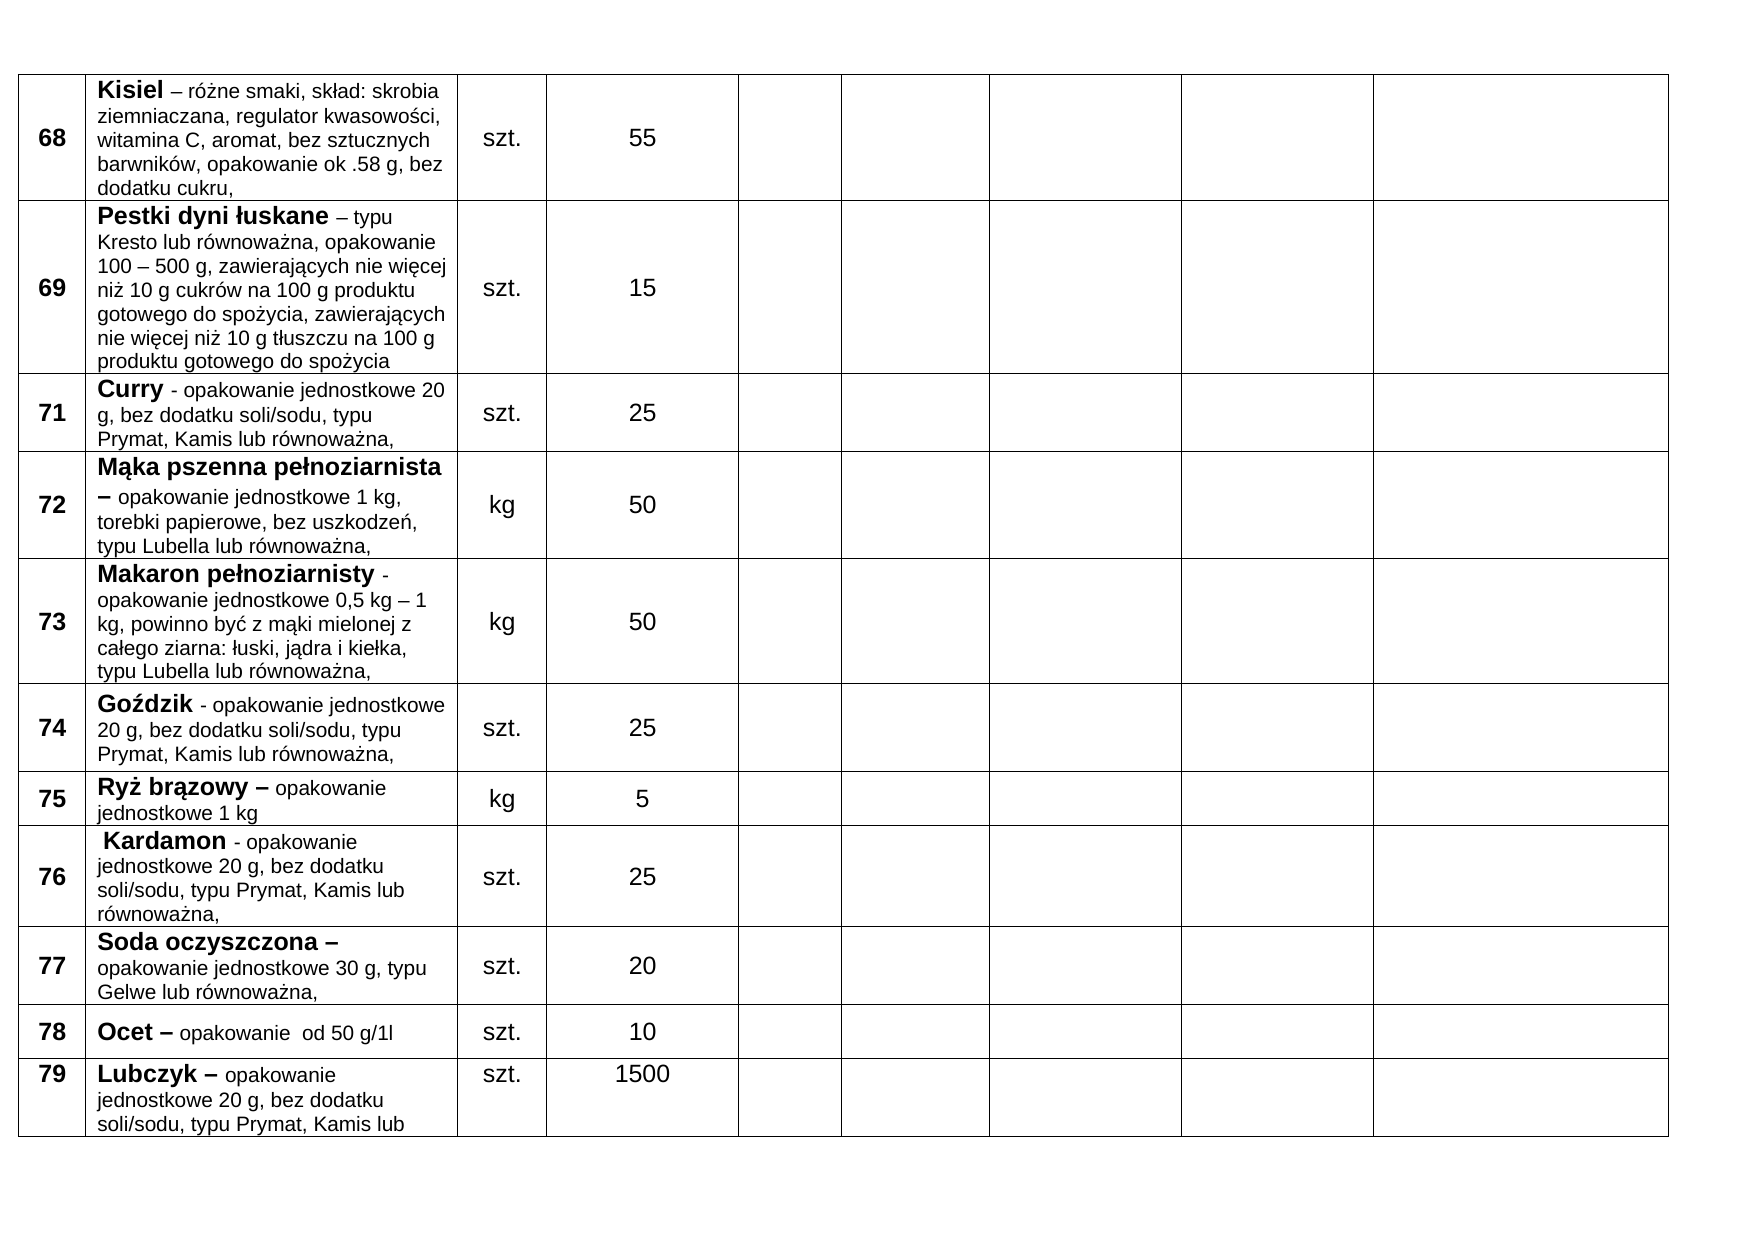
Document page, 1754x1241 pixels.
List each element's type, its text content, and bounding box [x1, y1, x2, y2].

table_cell [990, 772, 1181, 824]
table_cell [739, 772, 841, 824]
table_cell [1182, 75, 1373, 199]
table_cell 25 [547, 374, 738, 451]
table_cell [1374, 1005, 1668, 1058]
table_cell 78 [19, 1005, 85, 1058]
table_cell Curry - opakowanie jednostkowe 20 g, bez dodatku soli/sodu, typu Prymat, Kamis lub równoważna, [86, 374, 457, 451]
table_cell [1182, 374, 1373, 451]
table_cell 74 [19, 684, 85, 771]
table_cell [990, 559, 1181, 683]
table_cell [739, 826, 841, 926]
table_cell [739, 927, 841, 1004]
table_cell Makaron pełnoziarnisty - opakowanie jednostkowe 0,5 kg – 1 kg, powinno być z mąki mielonej z całego ziarna: łuski, jądra i kiełka, typu Lubella lub równoważna, [86, 559, 457, 683]
table_cell [1182, 559, 1373, 683]
table_cell [1182, 201, 1373, 373]
table_cell 71 [19, 374, 85, 451]
table_cell szt. [458, 927, 546, 1004]
table_cell [739, 452, 841, 558]
table_cell [739, 1059, 841, 1136]
table_cell [990, 75, 1181, 199]
table_cell [1182, 452, 1373, 558]
table_cell Ocet – opakowanie od 50 g/1l [86, 1005, 457, 1058]
table_cell [1182, 1059, 1373, 1136]
table_cell [842, 374, 989, 451]
table_cell [990, 374, 1181, 451]
table_cell szt. [458, 1005, 546, 1058]
table_cell 10 [547, 1005, 738, 1058]
table_cell [1374, 201, 1668, 373]
table_cell Pestki dyni łuskane – typu Kresto lub równoważna, opakowanie 100 – 500 g, zawierających nie więcej niż 10 g cukrów na 100 g produktu gotowego do spożycia, zawierających nie więcej niż 10 g tłuszczu na 100 g produktu gotowego do spożycia [86, 201, 457, 373]
table_cell kg [458, 452, 546, 558]
table_cell [990, 684, 1181, 771]
table_cell 77 [19, 927, 85, 1004]
table_cell [739, 1005, 841, 1058]
table_cell [739, 684, 841, 771]
table_cell [842, 452, 989, 558]
table_cell 72 [19, 452, 85, 558]
table_cell 68 [19, 75, 85, 199]
table_cell [842, 1005, 989, 1058]
table_cell szt. [458, 1059, 546, 1136]
table_cell [1374, 452, 1668, 558]
table_cell 79 [19, 1059, 85, 1136]
table_cell 69 [19, 201, 85, 373]
table_cell szt. [458, 374, 546, 451]
table_cell 25 [547, 826, 738, 926]
table_cell 76 [19, 826, 85, 926]
table_cell [739, 374, 841, 451]
table_cell [1374, 374, 1668, 451]
table_cell [739, 559, 841, 683]
table_cell 25 [547, 684, 738, 771]
table_cell [842, 927, 989, 1004]
table_cell [842, 826, 989, 926]
table_cell [1182, 772, 1373, 824]
table_cell [990, 201, 1181, 373]
table_cell kg [458, 772, 546, 824]
table_cell [990, 452, 1181, 558]
table_cell [990, 1005, 1181, 1058]
table_cell 20 [547, 927, 738, 1004]
table_cell [842, 684, 989, 771]
table_cell 50 [547, 452, 738, 558]
table_cell [739, 75, 841, 199]
table_cell 1500 [547, 1059, 738, 1136]
table_cell [990, 826, 1181, 926]
table_cell szt. [458, 826, 546, 926]
table_cell [1374, 559, 1668, 683]
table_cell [86, 1059, 457, 1136]
table_cell [842, 75, 989, 199]
table_cell 15 [547, 201, 738, 373]
table_cell [1182, 684, 1373, 771]
table_cell [842, 201, 989, 373]
table_cell 75 [19, 772, 85, 824]
table_cell [990, 927, 1181, 1004]
table_cell [1374, 826, 1668, 926]
table_cell 55 [547, 75, 738, 199]
table_cell Goździk - opakowanie jednostkowe 20 g, bez dodatku soli/sodu, typu Prymat, Kamis lub równoważna, [86, 684, 457, 771]
table_cell Mąka pszenna pełnoziarnista – opakowanie jednostkowe 1 kg, torebki papierowe, bez uszkodzeń, typu Lubella lub równoważna, [86, 452, 457, 558]
table_cell Soda oczyszczona – opakowanie jednostkowe 30 g, typu Gelwe lub równoważna, [86, 927, 457, 1004]
table_cell szt. [458, 75, 546, 199]
table_cell [1374, 772, 1668, 824]
table_cell Kardamon - opakowanie jednostkowe 20 g, bez dodatku soli/sodu, typu Prymat, Kamis lub równoważna, [86, 826, 457, 926]
table_cell [1182, 826, 1373, 926]
table_cell szt. [458, 201, 546, 373]
table_cell kg [458, 559, 546, 683]
table_cell szt. [458, 684, 546, 771]
table_cell [990, 1059, 1181, 1136]
table_cell [842, 559, 989, 683]
table_cell [1374, 927, 1668, 1004]
table_cell [1374, 1059, 1668, 1136]
table_cell Kisiel – różne smaki, skład: skrobia ziemniaczana, regulator kwasowości, witamina C, aromat, bez sztucznych barwników, opakowanie ok .58 g, bez dodatku cukru, [86, 75, 457, 199]
table_cell [1374, 75, 1668, 199]
table_cell [739, 201, 841, 373]
table_cell 5 [547, 772, 738, 824]
table_cell [842, 772, 989, 824]
table_cell [1374, 684, 1668, 771]
table_cell [1182, 1005, 1373, 1058]
table_cell [842, 1059, 989, 1136]
table_cell 50 [547, 559, 738, 683]
table_cell Ryż brązowy – opakowanie jednostkowe 1 kg [86, 772, 457, 824]
table_cell 73 [19, 559, 85, 683]
table_cell [1182, 927, 1373, 1004]
